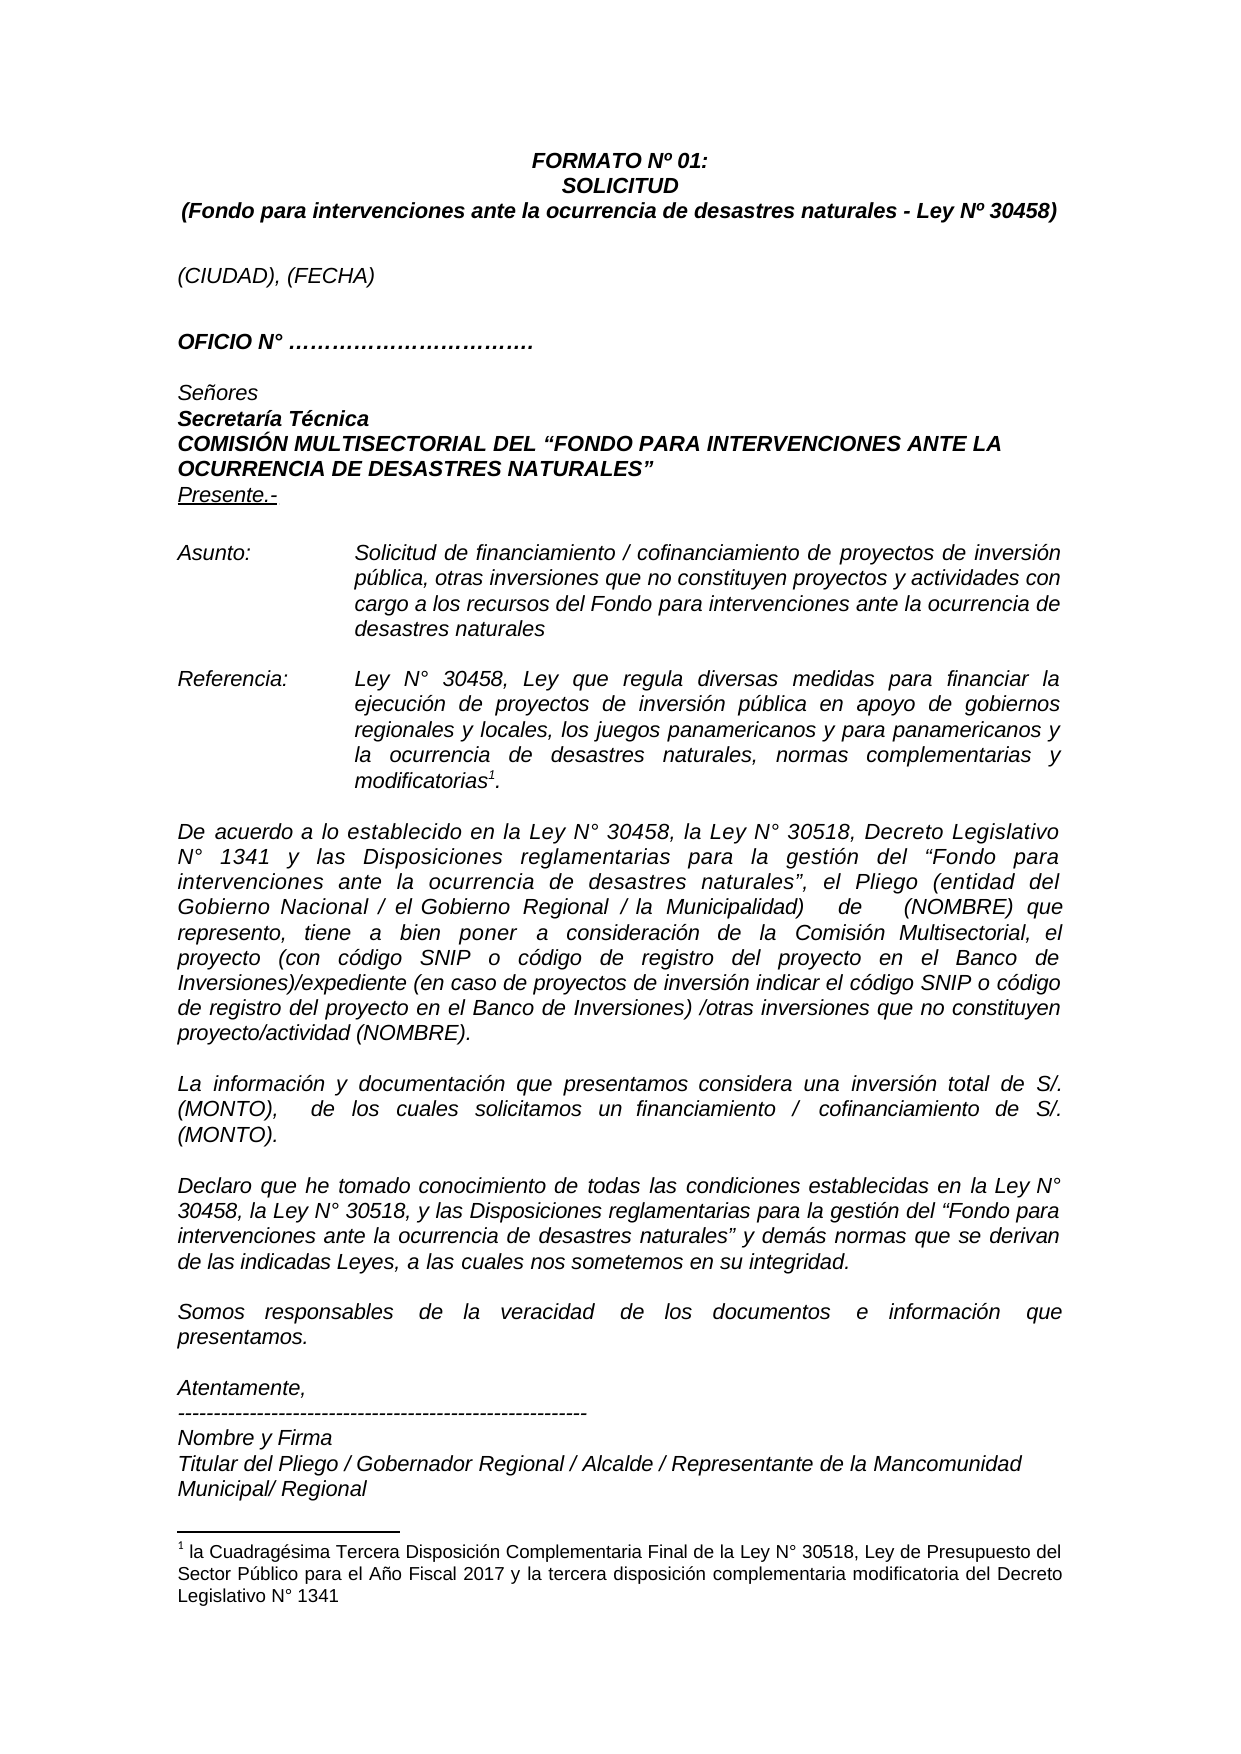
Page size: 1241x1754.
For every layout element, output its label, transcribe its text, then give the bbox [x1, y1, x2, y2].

subtitle COMISIÓN MULTISECTORIAL DEL “FONDO PARA INTERVENCIONES ANTE LA OCURRENCIA DE DESASTRES NATURALES” [177, 431, 1063, 481]
subtitle SOLICITUD [177, 173, 1063, 198]
text Referencia: Ley N° 30458, Ley que regula diversas medidas para financiar la ejecución de proyectos de inversión pública en apoyo de gobiernos regionales y locales, los juegos panamericanos y para panamericanos y la ocurrencia de desastres naturales, normas complementarias y modificatorias. [177, 666, 1063, 793]
text Somos responsables de la veracidad de los documentos e información que presentamos. [177, 1299, 1063, 1349]
text (CIUDAD), (FECHA) [177, 263, 1063, 289]
text La información y documentación que presentamos considera una inversión total de S/. (MONTO), de los cuales solicitamos un financiamiento / cofinanciamiento de S/. (MONTO). [177, 1071, 1063, 1147]
text OFICIO N° ……………………………. [177, 329, 1063, 354]
subtitle FORMATO Nº 01: [177, 148, 1063, 173]
text Declaro que he tomado conocimiento de todas las condiciones establecidas en la Ley N° 30458, la Ley N° 30518, y las Disposiciones reglamentarias para la gestión del “Fondo para intervenciones ante la ocurrencia de desastres naturales” y demás normas que se derivan de las indicadas Leyes, a las cuales nos sometemos en su integridad. [177, 1173, 1063, 1274]
text Nombre y Firma [177, 1425, 1063, 1450]
text Asunto: Solicitud de financiamiento / cofinanciamiento de proyectos de inversión pública, otras inversiones que no constituyen proyectos y actividades con cargo a los recursos del Fondo para intervenciones ante la ocurrencia de desastres naturales [177, 540, 1063, 641]
text Titular del Pliego / Gobernador Regional / Alcalde / Representante de la Mancomunidad Municipal/ Regional [177, 1450, 1063, 1501]
text De acuerdo a lo establecido en la Ley N° 30458, la Ley N° 30518, Decreto Legislativo N° 1341 y las Disposiciones reglamentarias para la gestión del “Fondo para intervenciones ante la ocurrencia de desastres naturales”, el Pliego (entidad del Gobierno Nacional / el Gobierno Regional / la Municipalidad) de (NOMBRE) que represento, tiene a bien poner a consideración de la Comisión Multisectorial, el proyecto (con código SNIP o código de registro del proyecto en el Banco de Inversiones)/expediente (en caso de proyectos de inversión indicar el código SNIP o código de registro del proyecto en el Banco de Inversiones) /otras inversiones que no constituyen proyecto/actividad (NOMBRE). [177, 818, 1063, 1045]
text Atentamente, [177, 1375, 1063, 1400]
text Señores [177, 380, 1063, 406]
subtitle (Fondo para intervenciones ante la ocurrencia de desastres naturales - Ley Nº 30458) [177, 198, 1063, 223]
text --------------------------------------------------------- [177, 1400, 1063, 1425]
subtitle Secretaría Técnica [177, 406, 1063, 431]
text Presente.- [177, 481, 1063, 507]
